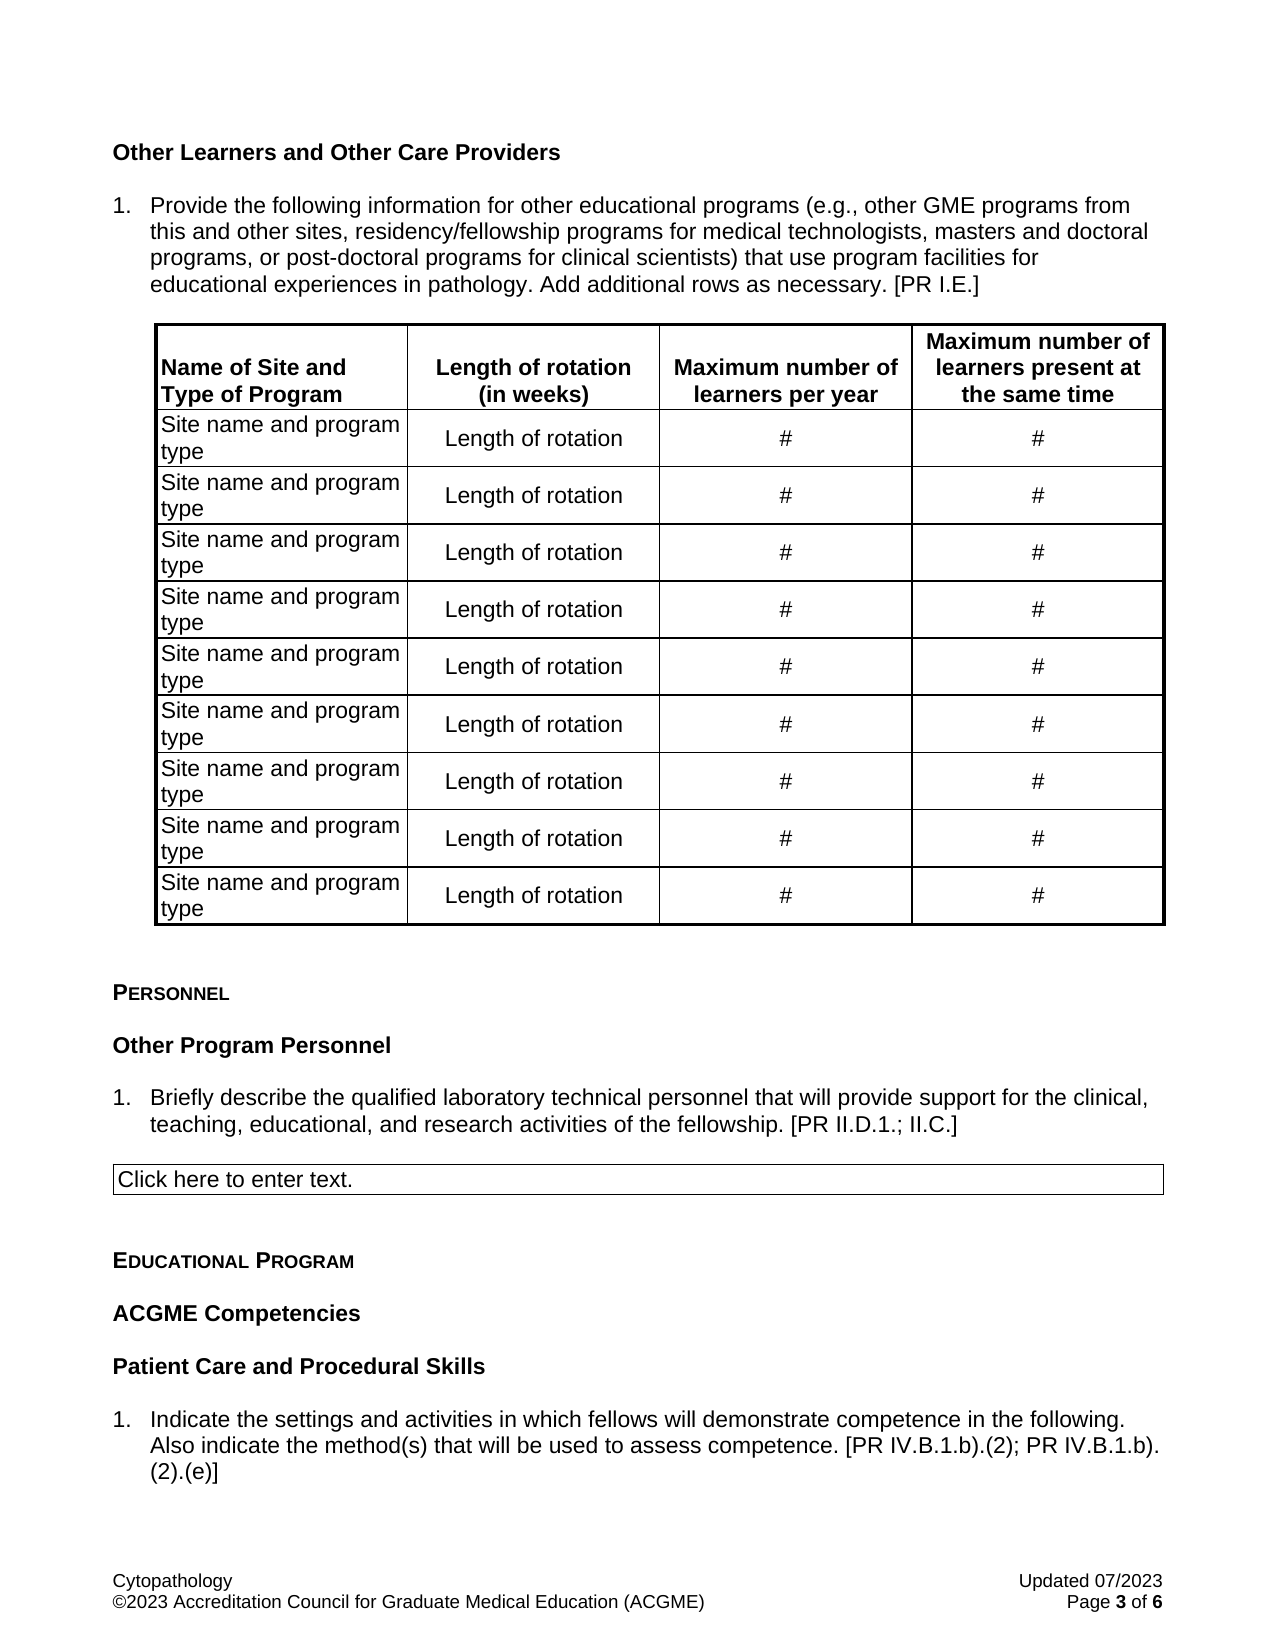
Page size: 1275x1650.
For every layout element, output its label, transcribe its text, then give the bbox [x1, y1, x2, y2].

text Other Learners and Other Care Providers [112, 139, 1162, 165]
text Other Program Personnel [112, 1032, 1162, 1058]
text ACGME Competencies [112, 1300, 1162, 1327]
list Indicate the settings and activities in which fellows will demonstrate competence in the following. Also indicate the method(s) that will be used to assess competence. [PR IV.B.1.b).(2); PR IV.B.1.b).(2).(e)] [112, 1406, 1162, 1485]
list Briefly describe the qualified laboratory technical personnel that will provide support for the clinical, teaching, educational, and research activities of the fellowship. [PR II.D.1.; II.C.] [112, 1084, 1162, 1137]
list Provide the following information for other educational programs (e.g., other GME programs from this and other sites, residency/fellowship programs for medical technologists, masters and doctoral programs, or post-doctoral programs for clinical scientists) that use program facilities for educational experiences in pathology. Add additional rows as necessary. [PR I.E.] [112, 192, 1162, 297]
text Personnel [112, 979, 1162, 1005]
table_header Maximum number of learners per year [660, 326, 911, 408]
table_header Name of Site and Type of Program [158, 326, 407, 408]
table_header Maximum number of learners present at the same time [913, 326, 1162, 408]
text Patient Care and Procedural Skills [112, 1353, 1162, 1379]
table_header Length of rotation (in weeks) [408, 326, 659, 408]
text Educational Program [112, 1247, 1162, 1274]
